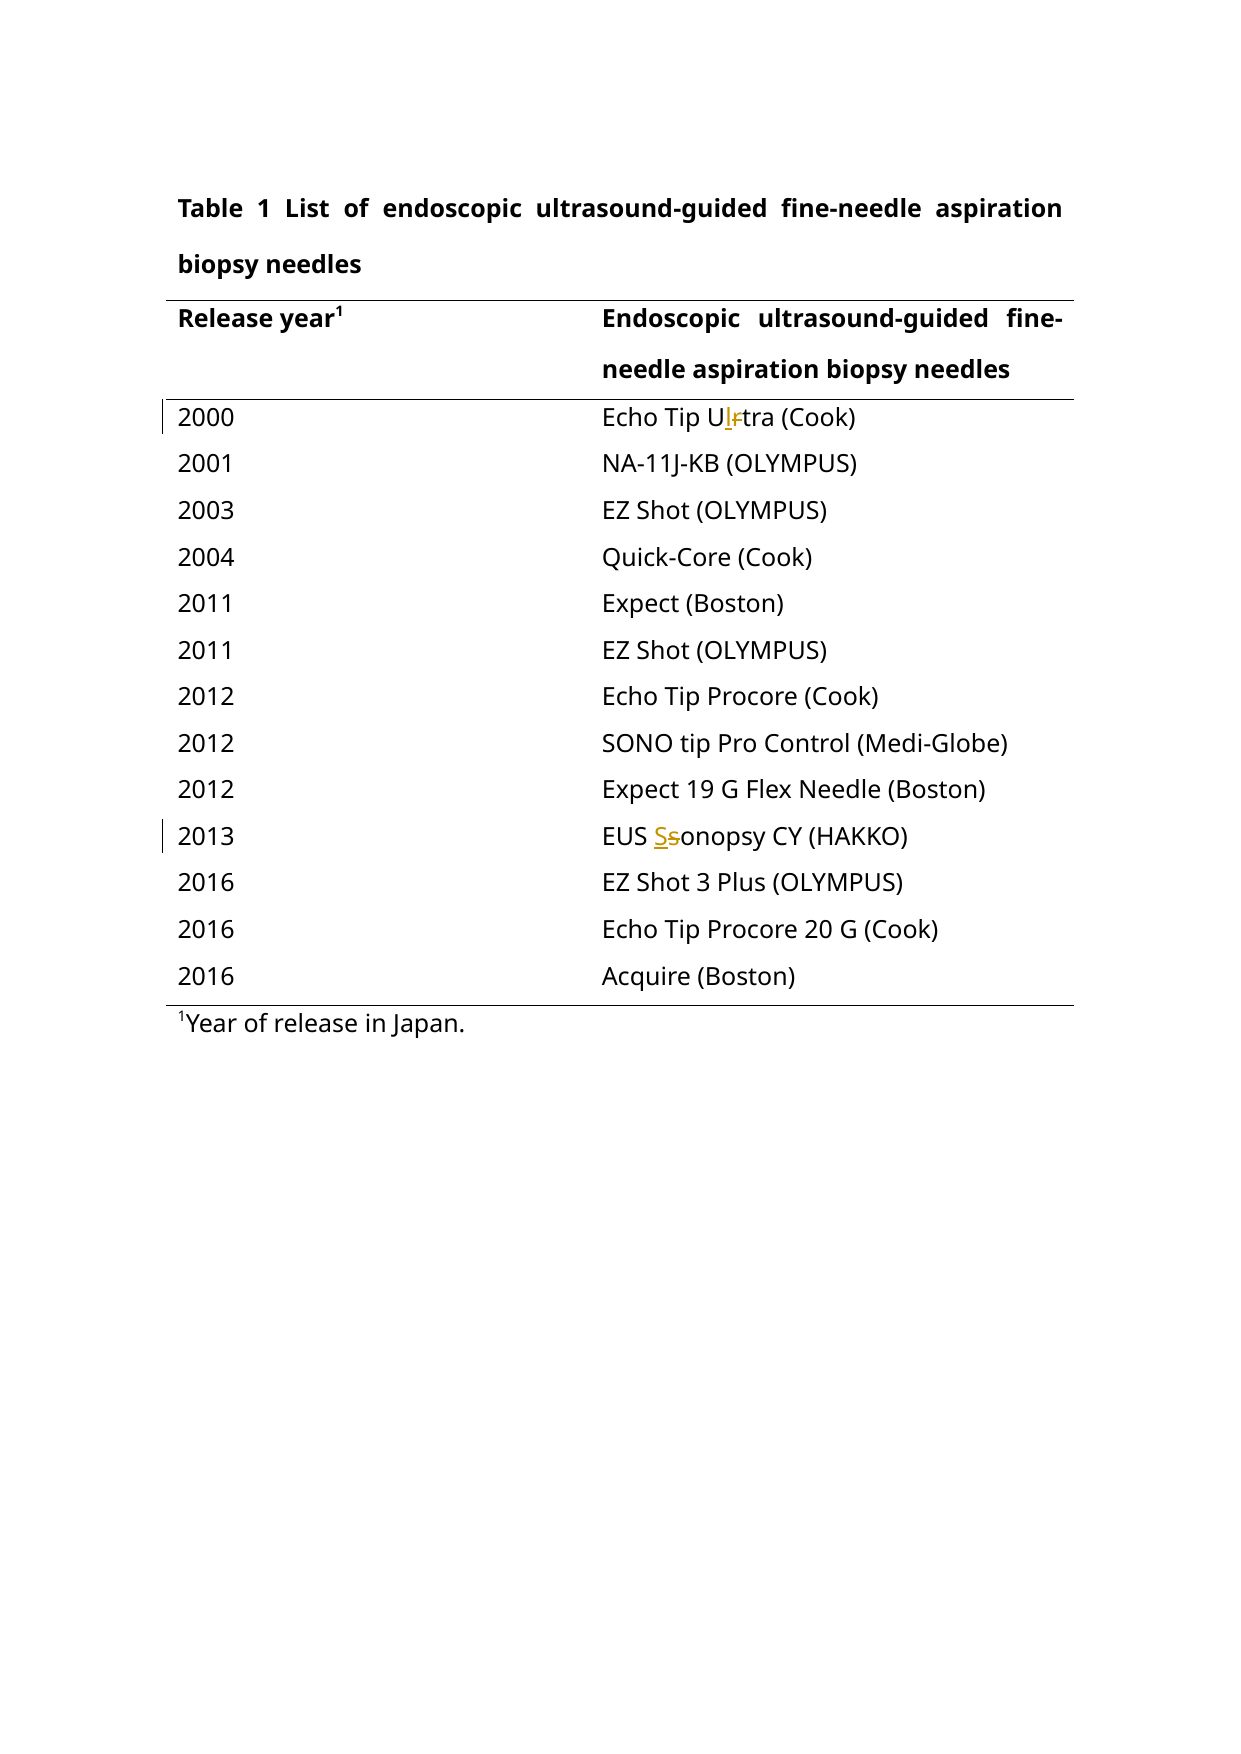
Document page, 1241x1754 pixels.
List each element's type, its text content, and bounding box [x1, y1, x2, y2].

table_cell Echo Tip Procore (Cook) [590, 679, 1074, 725]
table_cell 2004 [166, 539, 590, 586]
table_cell Quick-Core (Cook) [590, 539, 1074, 586]
table_cell 2011 [166, 632, 590, 679]
table_cell Expect 19 G Flex Needle (Boston) [590, 772, 1074, 818]
table_header Release year1 [166, 301, 590, 398]
table_header Endoscopic ultrasound-guided fine-needle aspiration biopsy needles [590, 301, 1074, 398]
table_cell EZ Shot 3 Plus (OLYMPUS) [590, 865, 1074, 912]
table_cell 2001 [166, 446, 590, 493]
table_cell NA-11J-KB (OLYMPUS) [590, 446, 1074, 493]
table_cell 2013 [166, 819, 590, 865]
table_cell Echo Tip Procore 20 G (Cook) [590, 912, 1074, 958]
table_cell EZ Shot (OLYMPUS) [590, 632, 1074, 679]
table_cell 2016 [166, 958, 590, 1005]
table_cell 2016 [166, 912, 590, 958]
table_cell EZ Shot (OLYMPUS) [590, 493, 1074, 539]
table_cell 2012 [166, 679, 590, 725]
table_cell Echo Tip Utra (Cook) [590, 400, 1074, 446]
table_cell SONO tip Pro Control (Medi-Globe) [590, 725, 1074, 772]
table_cell Acquire (Boston) [590, 958, 1074, 1005]
table_cell 2012 [166, 772, 590, 818]
table_cell 2016 [166, 865, 590, 912]
text 1Year of release in Japan. [177, 1006, 1063, 1040]
table_cell 2011 [166, 586, 590, 632]
table_cell EUS onopsy CY (HAKKO) [590, 819, 1074, 865]
table_cell 2003 [166, 493, 590, 539]
table_cell Expect (Boston) [590, 586, 1074, 632]
table_cell 2012 [166, 725, 590, 772]
table_cell 2000 [166, 400, 590, 446]
text Table 1 List of endoscopic ultrasound-guided fine-needle aspiration biopsy needles [177, 189, 1063, 283]
